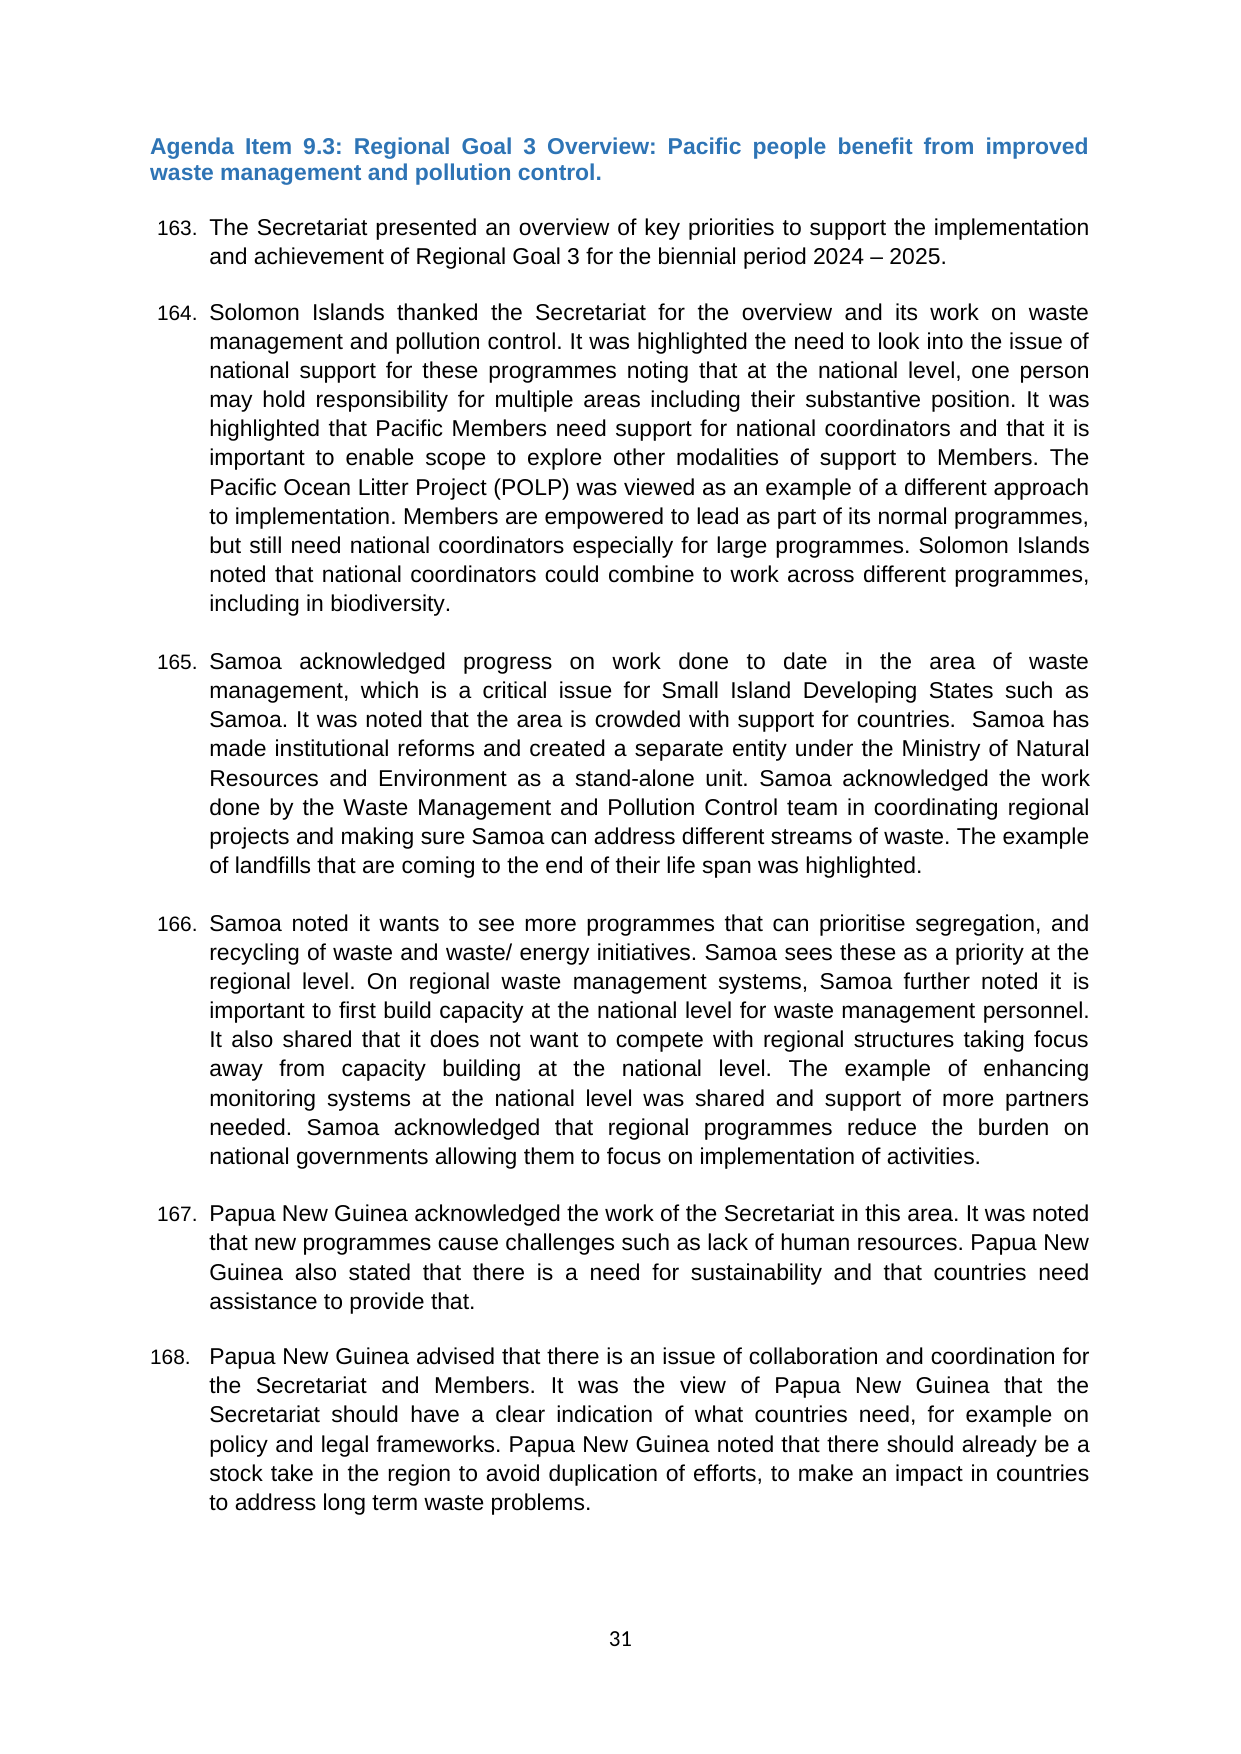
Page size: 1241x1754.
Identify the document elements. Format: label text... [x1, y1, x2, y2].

list The Secretariat presented an overview of key priorities to support the implementation and achievement of Regional Goal 3 for the biennial period 2024 – 2025. [157, 212, 1090, 270]
list Samoa noted it wants to see more programmes that can prioritise segregation, and recycling of waste and waste/ energy initiatives. Samoa sees these as a priority at the regional level. On regional waste management systems, Samoa further noted it is important to first build capacity at the national level for waste management personnel. It also shared that it does not want to compete with regional structures taking focus away from capacity building at the national level. The example of enhancing monitoring systems at the national level was shared and support of more partners needed. Samoa acknowledged that regional programmes reduce the burden on national governments allowing them to focus on implementation of activities. [157, 908, 1090, 1170]
list Papua New Guinea acknowledged the work of the Secretariat in this area. It was noted that new programmes cause challenges such as lack of human resources. Papua New Guinea also stated that there is a need for sustainability and that countries need assistance to provide that. [157, 1198, 1090, 1315]
list Papua New Guinea advised that there is an issue of collaboration and coordination for the Secretariat and Members. It was the view of Papua New Guinea that the Secretariat should have a clear indication of what countries need, for example on policy and legal frameworks. Papua New Guinea noted that there should already be a stock take in the region to avoid duplication of efforts, to make an impact in countries to address long term waste problems. [150, 1341, 1090, 1516]
text Agenda Item 9.3: Regional Goal 3 Overview: Pacific people benefit from improved waste management and pollution control. [150, 133, 1090, 186]
list Samoa acknowledged progress on work done to date in the area of waste management, which is a critical issue for Small Island Developing States such as Samoa. It was noted that the area is crowded with support for countries. Samoa has made institutional reforms and created a separate entity under the Ministry of Natural Resources and Environment as a stand-alone unit. Samoa acknowledged the work done by the Waste Management and Pollution Control team in coordinating regional projects and making sure Samoa can address different streams of waste. The example of landfills that are coming to the end of their life span was highlighted. [157, 646, 1090, 879]
list Solomon Islands thanked the Secretariat for the overview and its work on waste management and pollution control. It was highlighted the need to look into the issue of national support for these programmes noting that at the national level, one person may hold responsibility for multiple areas including their substantive position. It was highlighted that Pacific Members need support for national coordinators and that it is important to enable scope to explore other modalities of support to Members. The Pacific Ocean Litter Project (POLP) was viewed as an example of a different approach to implementation. Members are empowered to lead as part of its normal programmes, but still need national coordinators especially for large programmes. Solomon Islands noted that national coordinators could combine to work across different programmes, including in biodiversity. [157, 297, 1090, 617]
